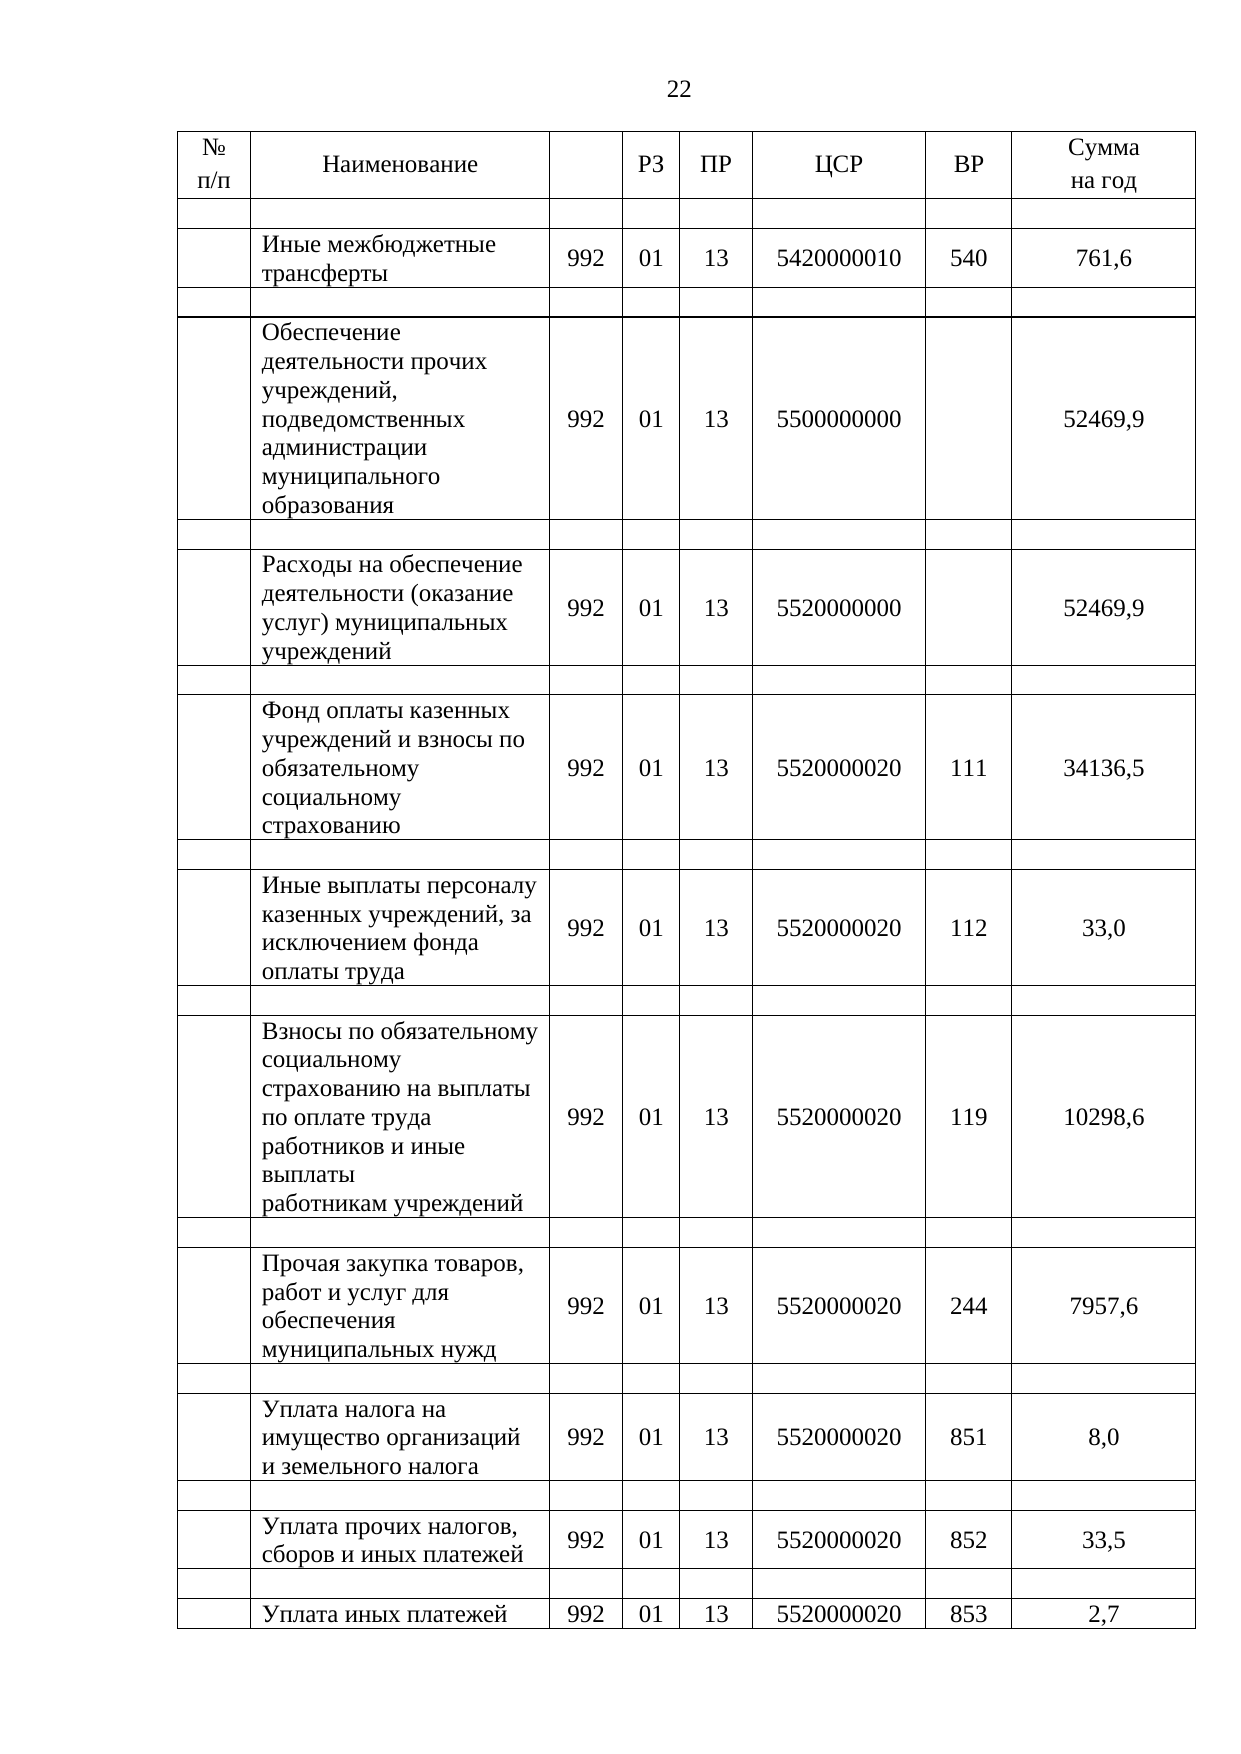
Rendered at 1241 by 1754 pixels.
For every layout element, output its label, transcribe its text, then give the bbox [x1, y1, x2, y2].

table_cell 851 [926, 1394, 1011, 1480]
table_cell [178, 288, 250, 316]
table_cell 01 [623, 229, 679, 287]
table_cell 119 [926, 1016, 1011, 1217]
table_cell [753, 520, 925, 548]
table_cell [926, 1364, 1011, 1393]
table_cell [178, 1248, 250, 1363]
table_cell Иные межбюджетные трансферты [251, 229, 549, 287]
table_cell [251, 288, 549, 316]
table_cell 5520000000 [753, 550, 925, 664]
table_cell [753, 1481, 925, 1510]
table_cell 5500000000 [753, 318, 925, 519]
table_cell [926, 199, 1011, 228]
table_cell [550, 840, 622, 869]
table_cell 5520000020 [753, 695, 925, 839]
table_cell [680, 199, 752, 228]
table_cell [1012, 199, 1195, 228]
table_cell 13 [680, 870, 752, 985]
table_cell 10298,6 [1012, 1016, 1195, 1217]
table_cell 01 [623, 1248, 679, 1363]
table_cell [251, 520, 549, 548]
table_header Сумма на год [1012, 132, 1195, 198]
table_cell 5520000020 [753, 1394, 925, 1480]
table_cell 13 [680, 318, 752, 519]
table_cell [178, 1394, 250, 1480]
table_cell 761,6 [1012, 229, 1195, 287]
table_cell [926, 1481, 1011, 1510]
table_cell Уплата налога на имущество организаций и земельного налога [251, 1394, 549, 1480]
table_cell [550, 666, 622, 694]
table_cell Расходы на обеспечение деятельности (оказание услуг) муниципальных учреждений [251, 550, 549, 664]
table_cell 01 [623, 1511, 679, 1568]
table_cell 01 [623, 695, 679, 839]
table_cell [550, 1569, 622, 1598]
table_cell [550, 1218, 622, 1247]
table_cell 7957,6 [1012, 1248, 1195, 1363]
table_cell [1012, 840, 1195, 869]
table_cell [178, 666, 250, 694]
table_cell [926, 288, 1011, 316]
table_cell [623, 840, 679, 869]
table_cell [178, 840, 250, 869]
table_cell [926, 318, 1011, 519]
table_cell [926, 520, 1011, 548]
table_cell 992 [550, 1016, 622, 1217]
table_cell 01 [623, 1016, 679, 1217]
table_cell [623, 666, 679, 694]
table_cell 540 [926, 229, 1011, 287]
table_cell [680, 1569, 752, 1598]
table_cell 992 [550, 870, 622, 985]
table_cell [178, 318, 250, 519]
table_cell Иные выплаты персоналу казенных учреждений, за исключением фонда оплаты труда [251, 870, 549, 985]
table_cell [178, 1364, 250, 1393]
table_cell 5520000020 [753, 870, 925, 985]
table_cell 13 [680, 1511, 752, 1568]
table_cell [550, 199, 622, 228]
table_cell [753, 986, 925, 1015]
table_cell [178, 986, 250, 1015]
table_cell [926, 550, 1011, 664]
table_cell [550, 986, 622, 1015]
table_cell [680, 1218, 752, 1247]
table_cell 52469,9 [1012, 318, 1195, 519]
table_header РЗ [623, 132, 679, 198]
table_cell [550, 520, 622, 548]
table_cell [178, 1481, 250, 1510]
table_cell [753, 1569, 925, 1598]
table_header ВР [926, 132, 1011, 198]
table_cell [623, 199, 679, 228]
table_cell [251, 666, 549, 694]
table_cell [178, 199, 250, 228]
table_cell [251, 1218, 549, 1247]
table_cell 5520000020 [753, 1511, 925, 1568]
table_cell 852 [926, 1511, 1011, 1568]
table_header ЦСР [753, 132, 925, 198]
table_cell 13 [680, 1248, 752, 1363]
table_cell [753, 840, 925, 869]
table_cell 8,0 [1012, 1394, 1195, 1480]
table_cell [178, 1016, 250, 1217]
table_cell [251, 1481, 549, 1510]
table_header ПР [680, 132, 752, 198]
table_cell 244 [926, 1248, 1011, 1363]
table_cell [251, 1364, 549, 1393]
table_cell [623, 1569, 679, 1598]
table_cell [680, 666, 752, 694]
table_cell 33,5 [1012, 1511, 1195, 1568]
table_cell 13 [680, 1394, 752, 1480]
table_cell 13 [680, 1599, 752, 1628]
table_cell [623, 1364, 679, 1393]
table_cell Прочая закупка товаров, работ и услуг для обеспечения муниципальных нужд [251, 1248, 549, 1363]
table_cell [550, 1364, 622, 1393]
table_cell [178, 695, 250, 839]
table_cell 992 [550, 550, 622, 664]
table_cell [178, 870, 250, 985]
table_cell Взносы по обязательному социальному страхованию на выплаты по оплате труда работников и иные выплаты работникам учреждений [251, 1016, 549, 1217]
table_cell [1012, 1481, 1195, 1510]
table_header [550, 132, 622, 198]
table_cell [926, 986, 1011, 1015]
table_cell 992 [550, 1511, 622, 1568]
table_cell [1012, 520, 1195, 548]
table_cell [178, 1569, 250, 1598]
table_cell [926, 666, 1011, 694]
table_cell [251, 199, 549, 228]
table_cell [251, 840, 549, 869]
table_cell 01 [623, 870, 679, 985]
table_cell 01 [623, 1394, 679, 1480]
table_cell 5520000020 [753, 1016, 925, 1217]
table_cell 5520000020 [753, 1248, 925, 1363]
table_cell Фонд оплаты казенных учреждений и взносы по обязательному социальному страхованию [251, 695, 549, 839]
table_cell [251, 986, 549, 1015]
table_cell [680, 840, 752, 869]
table_cell [1012, 666, 1195, 694]
table_cell 992 [550, 1599, 622, 1628]
table_cell 853 [926, 1599, 1011, 1628]
table_cell [178, 1511, 250, 1568]
table_cell [1012, 1364, 1195, 1393]
table_cell [1012, 986, 1195, 1015]
table_cell [178, 1599, 250, 1628]
table_cell [926, 840, 1011, 869]
table_cell Уплата прочих налогов, сборов и иных платежей [251, 1511, 549, 1568]
table_cell [680, 1364, 752, 1393]
table_cell 13 [680, 550, 752, 664]
table_cell [550, 288, 622, 316]
table_cell [623, 520, 679, 548]
table_cell [623, 1481, 679, 1510]
table_cell 33,0 [1012, 870, 1195, 985]
table_cell [178, 1218, 250, 1247]
table_cell 13 [680, 229, 752, 287]
table_cell [680, 288, 752, 316]
table_cell [753, 666, 925, 694]
table_cell 111 [926, 695, 1011, 839]
table_cell [753, 1218, 925, 1247]
table_cell [178, 520, 250, 548]
table_cell 5420000010 [753, 229, 925, 287]
table_cell 01 [623, 1599, 679, 1628]
table_cell [926, 1218, 1011, 1247]
table_cell [753, 199, 925, 228]
table_cell [753, 1364, 925, 1393]
table_cell 2,7 [1012, 1599, 1195, 1628]
table_cell 34136,5 [1012, 695, 1195, 839]
table_cell 992 [550, 1248, 622, 1363]
table_cell 01 [623, 318, 679, 519]
table_cell 992 [550, 695, 622, 839]
table_cell [1012, 288, 1195, 316]
table_cell 52469,9 [1012, 550, 1195, 664]
table_cell [251, 1569, 549, 1598]
table_cell Обеспечение деятельности прочих учреждений, подведомственных администрации муниципального образования [251, 318, 549, 519]
table_cell [623, 1218, 679, 1247]
table_cell [623, 986, 679, 1015]
table_cell 992 [550, 1394, 622, 1480]
table_cell [550, 1481, 622, 1510]
table_cell 5520000020 [753, 1599, 925, 1628]
table_cell [680, 986, 752, 1015]
table_cell 13 [680, 1016, 752, 1217]
table_header № п/п [178, 132, 250, 198]
table_cell 992 [550, 229, 622, 287]
table_cell 992 [550, 318, 622, 519]
table_cell [680, 520, 752, 548]
table_cell [178, 550, 250, 664]
table_cell [623, 288, 679, 316]
table_cell Уплата иных платежей [251, 1599, 549, 1628]
table_header Наименование [251, 132, 549, 198]
table_cell [753, 288, 925, 316]
table_cell 13 [680, 695, 752, 839]
table_cell [1012, 1569, 1195, 1598]
table_cell 112 [926, 870, 1011, 985]
table_cell [1012, 1218, 1195, 1247]
table_cell 01 [623, 550, 679, 664]
table_cell [178, 229, 250, 287]
table_cell [926, 1569, 1011, 1598]
table_cell [680, 1481, 752, 1510]
